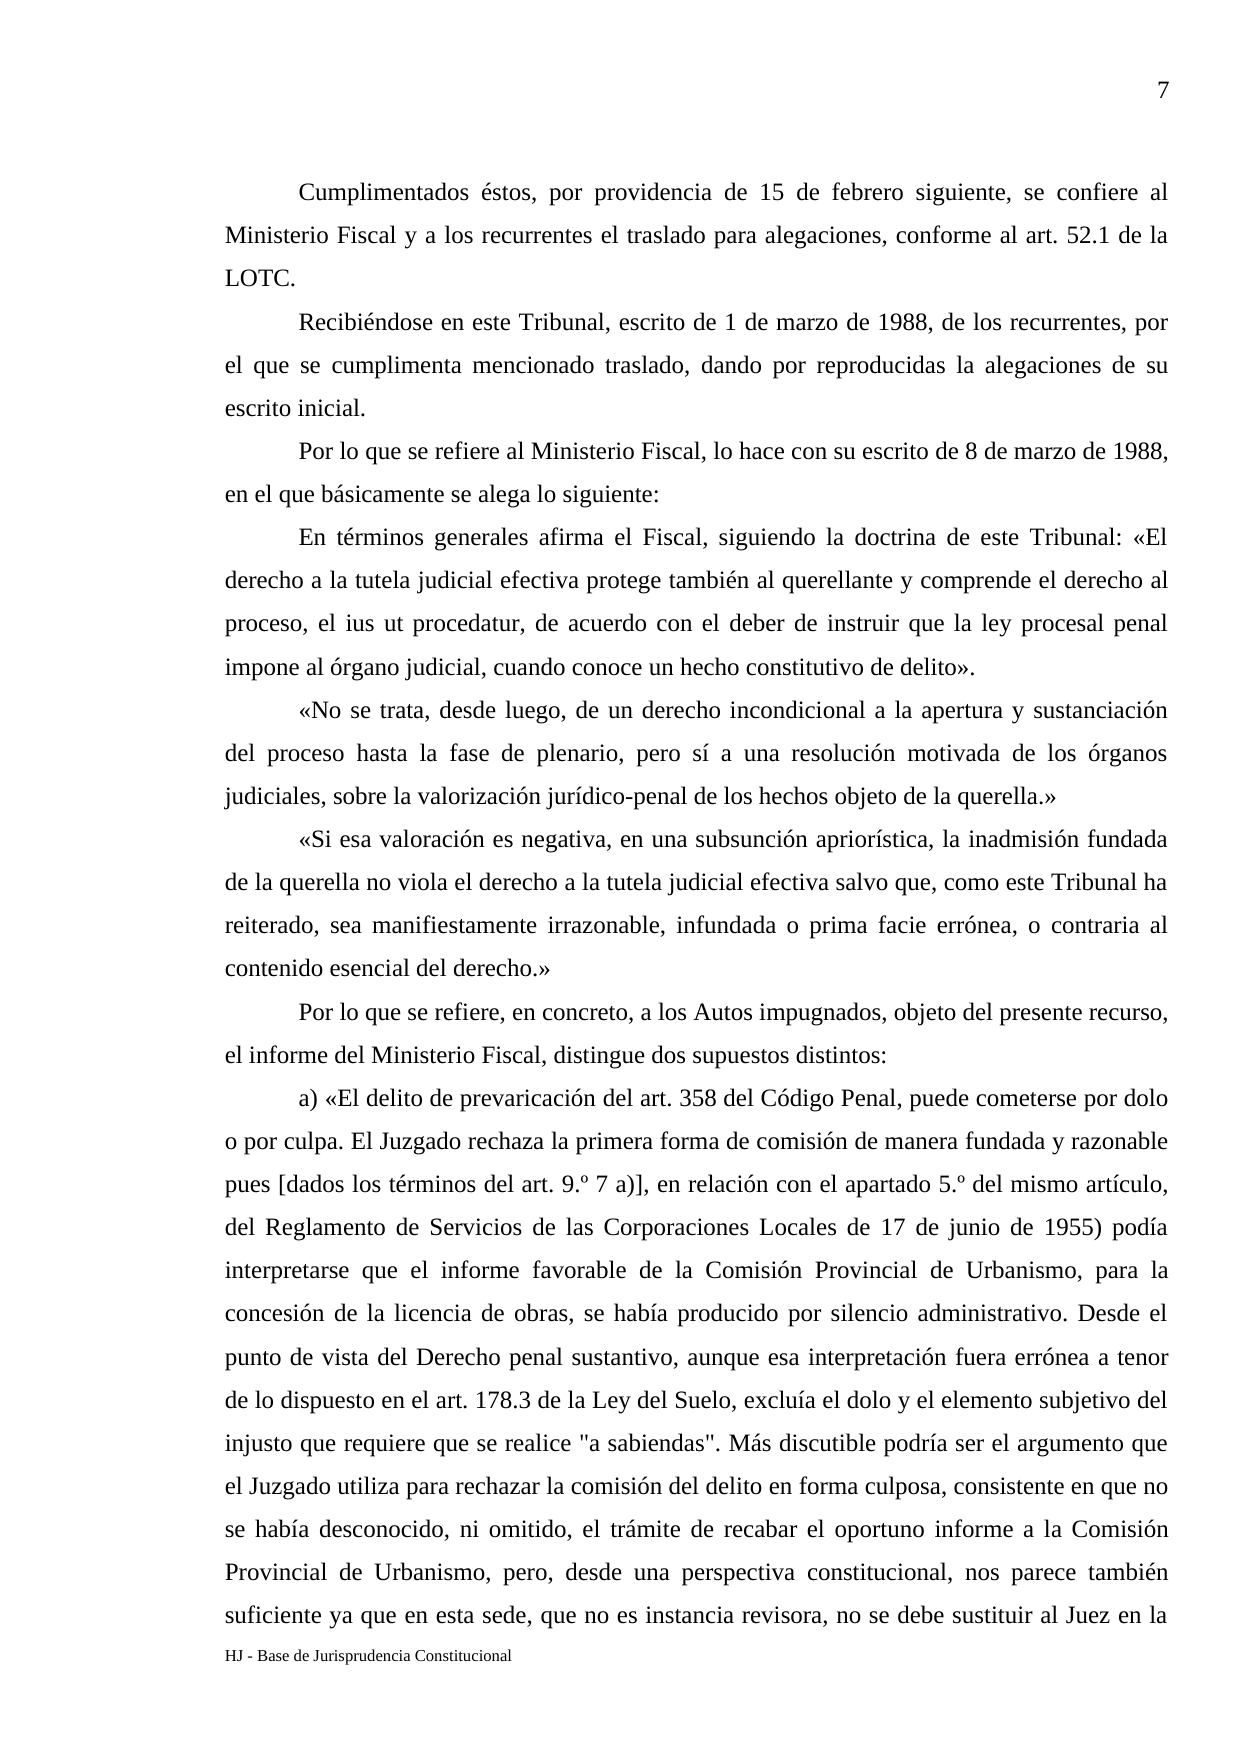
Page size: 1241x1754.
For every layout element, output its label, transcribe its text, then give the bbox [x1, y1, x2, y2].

text Cumplimentados éstos, por providencia de 15 de febrero siguiente, se confiere al Ministerio Fiscal y a los recurrentes el traslado para alegaciones, conforme al art. 52.1 de la LOTC. [224, 177, 1169, 292]
text «No se trata, desde luego, de un derecho incondicional a la apertura y sustanciación del proceso hasta la fase de plenario, pero sí a una resolución motivada de los órganos judiciales, sobre la valorización jurídico-penal de los hechos objeto de la querella.» [224, 695, 1169, 810]
text Recibiéndose en este Tribunal, escrito de 1 de marzo de 1988, de los recurrentes, por el que se cumplimenta mencionado traslado, dando por reproducidas la alegaciones de su escrito inicial. [224, 307, 1169, 422]
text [224, 1083, 1169, 1629]
text Por lo que se refiere al Ministerio Fiscal, lo hace con su escrito de 8 de marzo de 1988, en el que básicamente se alega lo siguiente: [224, 436, 1169, 508]
text En términos generales afirma el Fiscal, siguiendo la doctrina de este Tribunal: «El derecho a la tutela judicial efectiva protege también al querellante y comprende el derecho al proceso, el ius ut procedatur, de acuerdo con el deber de instruir que la ley procesal penal impone al órgano judicial, cuando conoce un hecho constitutivo de delito». [224, 522, 1169, 680]
text «Si esa valoración es negativa, en una subsunción apriorística, la inadmisión fundada de la querella no viola el derecho a la tutela judicial efectiva salvo que, como este Tribunal ha reiterado, sea manifiestamente irrazonable, infundada o prima facie errónea, o contraria al contenido esencial del derecho.» [224, 824, 1169, 982]
text Por lo que se refiere, en concreto, a los Autos impugnados, objeto del presente recurso, el informe del Ministerio Fiscal, distingue dos supuestos distintos: [224, 997, 1169, 1068]
